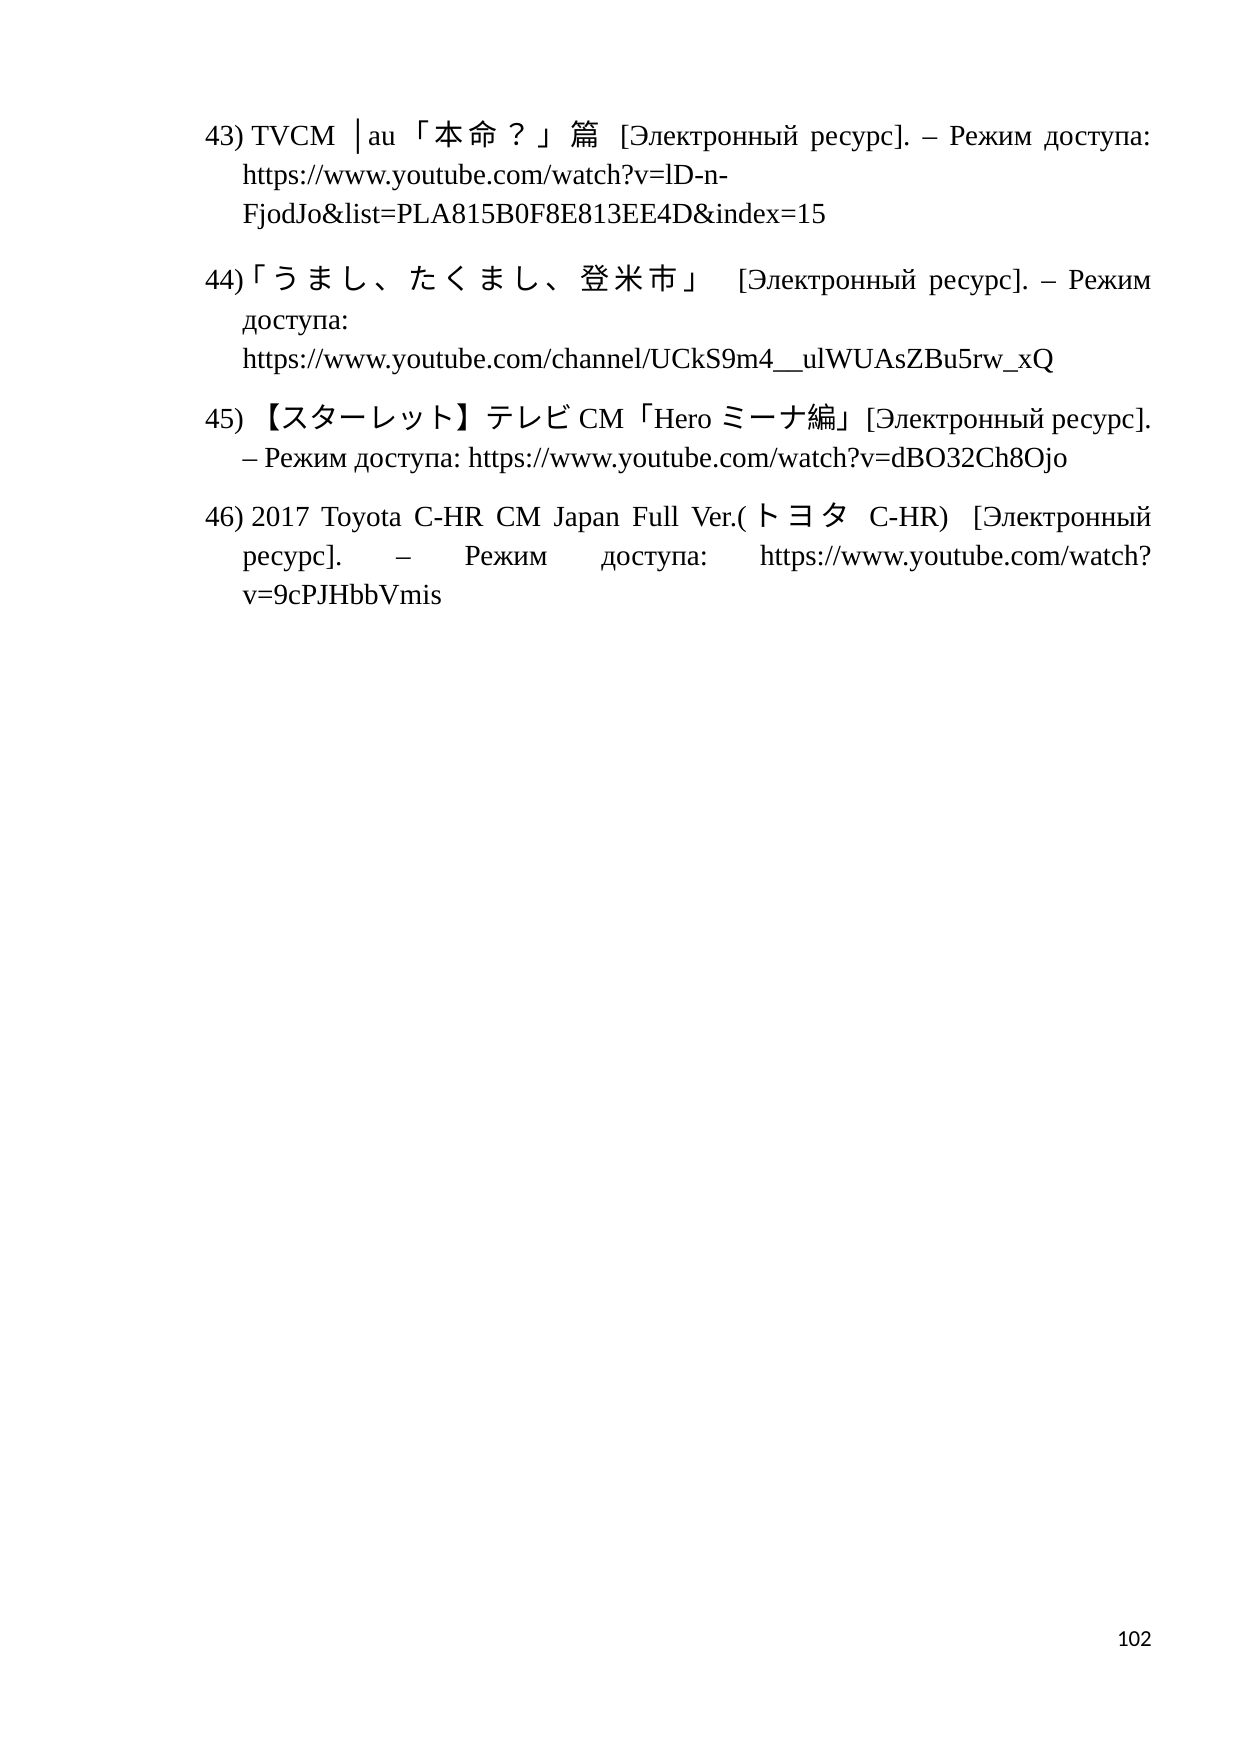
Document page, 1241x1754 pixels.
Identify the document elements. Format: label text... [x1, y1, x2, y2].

list TVCM │au「本命？」篇 [Электронный ресурс]. – Режим доступа: https://www.youtube.com/watch?v=lD-n-FjodJo&list=PLA815B0F8E813EE4D&index=15 [205, 118, 1152, 229]
list 2017 Toyota C-HR CM Japan Full Ver.(トヨタ C-HR) [Электронный ресурс]. – Режим доступа: https://www.youtube.com/watch?v=9cPJHbbVmis [205, 499, 1152, 611]
list ｢うまし、たくまし、登米市｣ [Электронный ресурс]. – Режим доступа: https://www.youtube.com/channel/UCkS9m4__ulWUAsZBu5rw_xQ [205, 255, 1152, 375]
list 【スターレット】テレビCM「Hero ミーナ編」[Электронный ресурс]. – Режим доступа: https://www.youtube.com/watch?v=dBO32Ch8Ojo [205, 401, 1152, 473]
